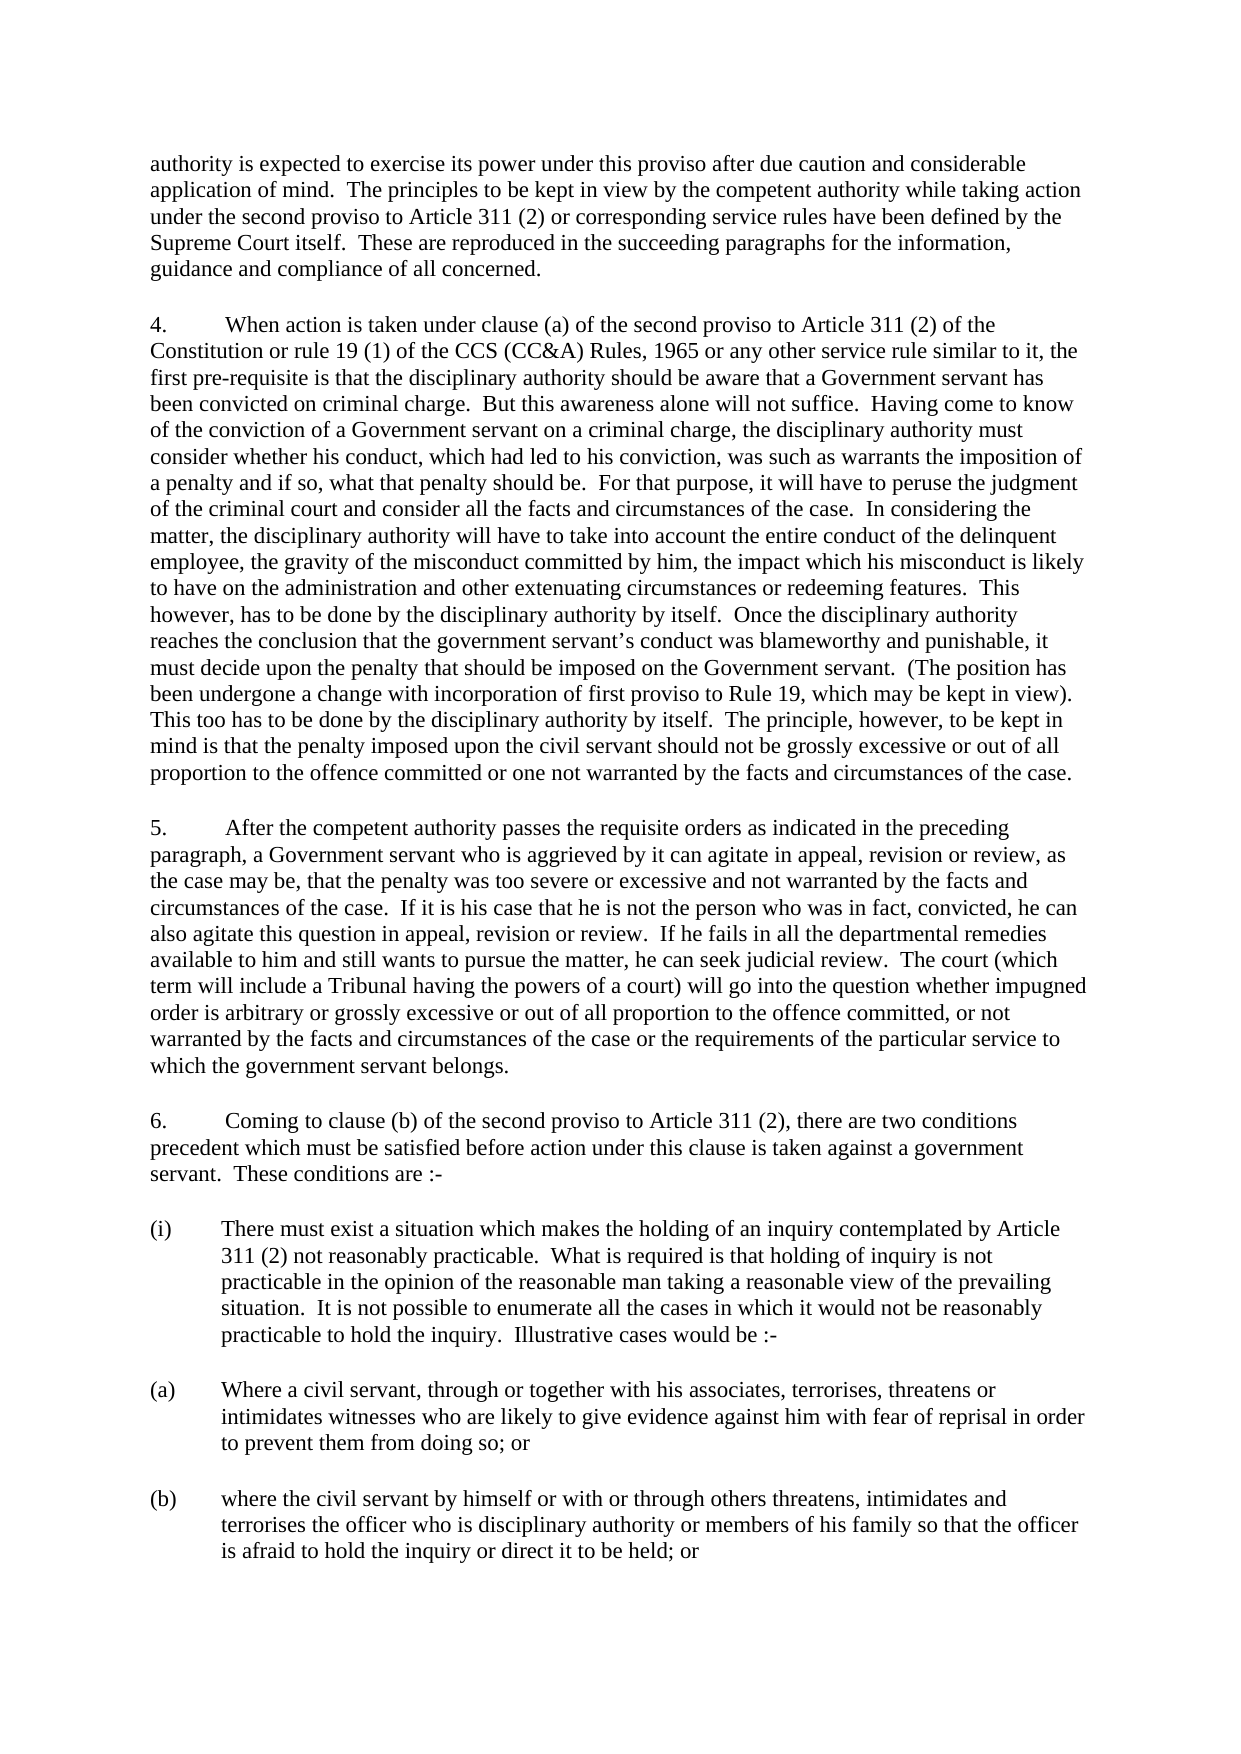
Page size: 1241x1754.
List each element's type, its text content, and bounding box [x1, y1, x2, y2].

text (i) There must exist a situation which makes the holding of an inquiry contemplated by Article 311 (2) not reasonably practicable. What is required is that holding of inquiry is not practicable in the opinion of the reasonable man taking a reasonable view of the prevailing situation. It is not possible to enumerate all the cases in which it would not be reasonably practicable to hold the inquiry. Illustrative cases would be :- [150, 1215, 1090, 1347]
text (a) Where a civil servant, through or together with his associates, terrorises, threatens or intimidates witnesses who are likely to give evidence against him with fear of reprisal in order to prevent them from doing so; or [150, 1376, 1090, 1455]
text (b) where the civil servant by himself or with or through others threatens, intimidates and terrorises the officer who is disciplinary authority or members of his family so that the officer is afraid to hold the inquiry or direct it to be held; or [150, 1484, 1090, 1564]
text 5. After the competent authority passes the requisite orders as indicated in the preceding paragraph, a Government servant who is aggrieved by it can agitate in appeal, revision or review, as the case may be, that the penalty was too severe or excessive and not warranted by the facts and circumstances of the case. If it is his case that he is not the person who was in fact, convicted, he can also agitate this question in appeal, revision or review. If he fails in all the departmental remedies available to him and still wants to pursue the matter, he can seek judicial review. The court (which term will include a Tribunal having the powers of a court) will go into the question whether impugned order is arbitrary or grossly excessive or out of all proportion to the offence committed, or not warranted by the facts and circumstances of the case or the requirements of the particular service to which the government servant belongs. [150, 814, 1090, 1078]
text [150, 150, 1090, 282]
text 6. Coming to clause (b) of the second proviso to Article 311 (2), there are two conditions precedent which must be satisfied before action under this clause is taken against a government servant. These conditions are :- [150, 1107, 1090, 1186]
text 4. When action is taken under clause (a) of the second proviso to Article 311 (2) of the Constitution or rule 19 (1) of the CCS (CC&A) Rules, 1965 or any other service rule similar to it, the first pre-requisite is that the disciplinary authority should be aware that a Government servant has been convicted on criminal charge. But this awareness alone will not suffice. Having come to know of the conviction of a Government servant on a criminal charge, the disciplinary authority must consider whether his conduct, which had led to his conviction, was such as warrants the imposition of a penalty and if so, what that penalty should be. For that purpose, it will have to peruse the judgment of the criminal court and consider all the facts and circumstances of the case. In considering the matter, the disciplinary authority will have to take into account the entire conduct of the delinquent employee, the gravity of the misconduct committed by him, the impact which his misconduct is likely to have on the administration and other extenuating circumstances or redeeming features. This however, has to be done by the disciplinary authority by itself. Once the disciplinary authority reaches the conclusion that the government servant’s conduct was blameworthy and punishable, it must decide upon the penalty that should be imposed on the Government servant. (The position has been undergone a change with incorporation of first proviso to Rule 19, which may be kept in view). This too has to be done by the disciplinary authority by itself. The principle, however, to be kept in mind is that the penalty imposed upon the civil servant should not be grossly excessive or out of all proportion to the offence committed or one not warranted by the facts and circumstances of the case. [150, 311, 1090, 785]
